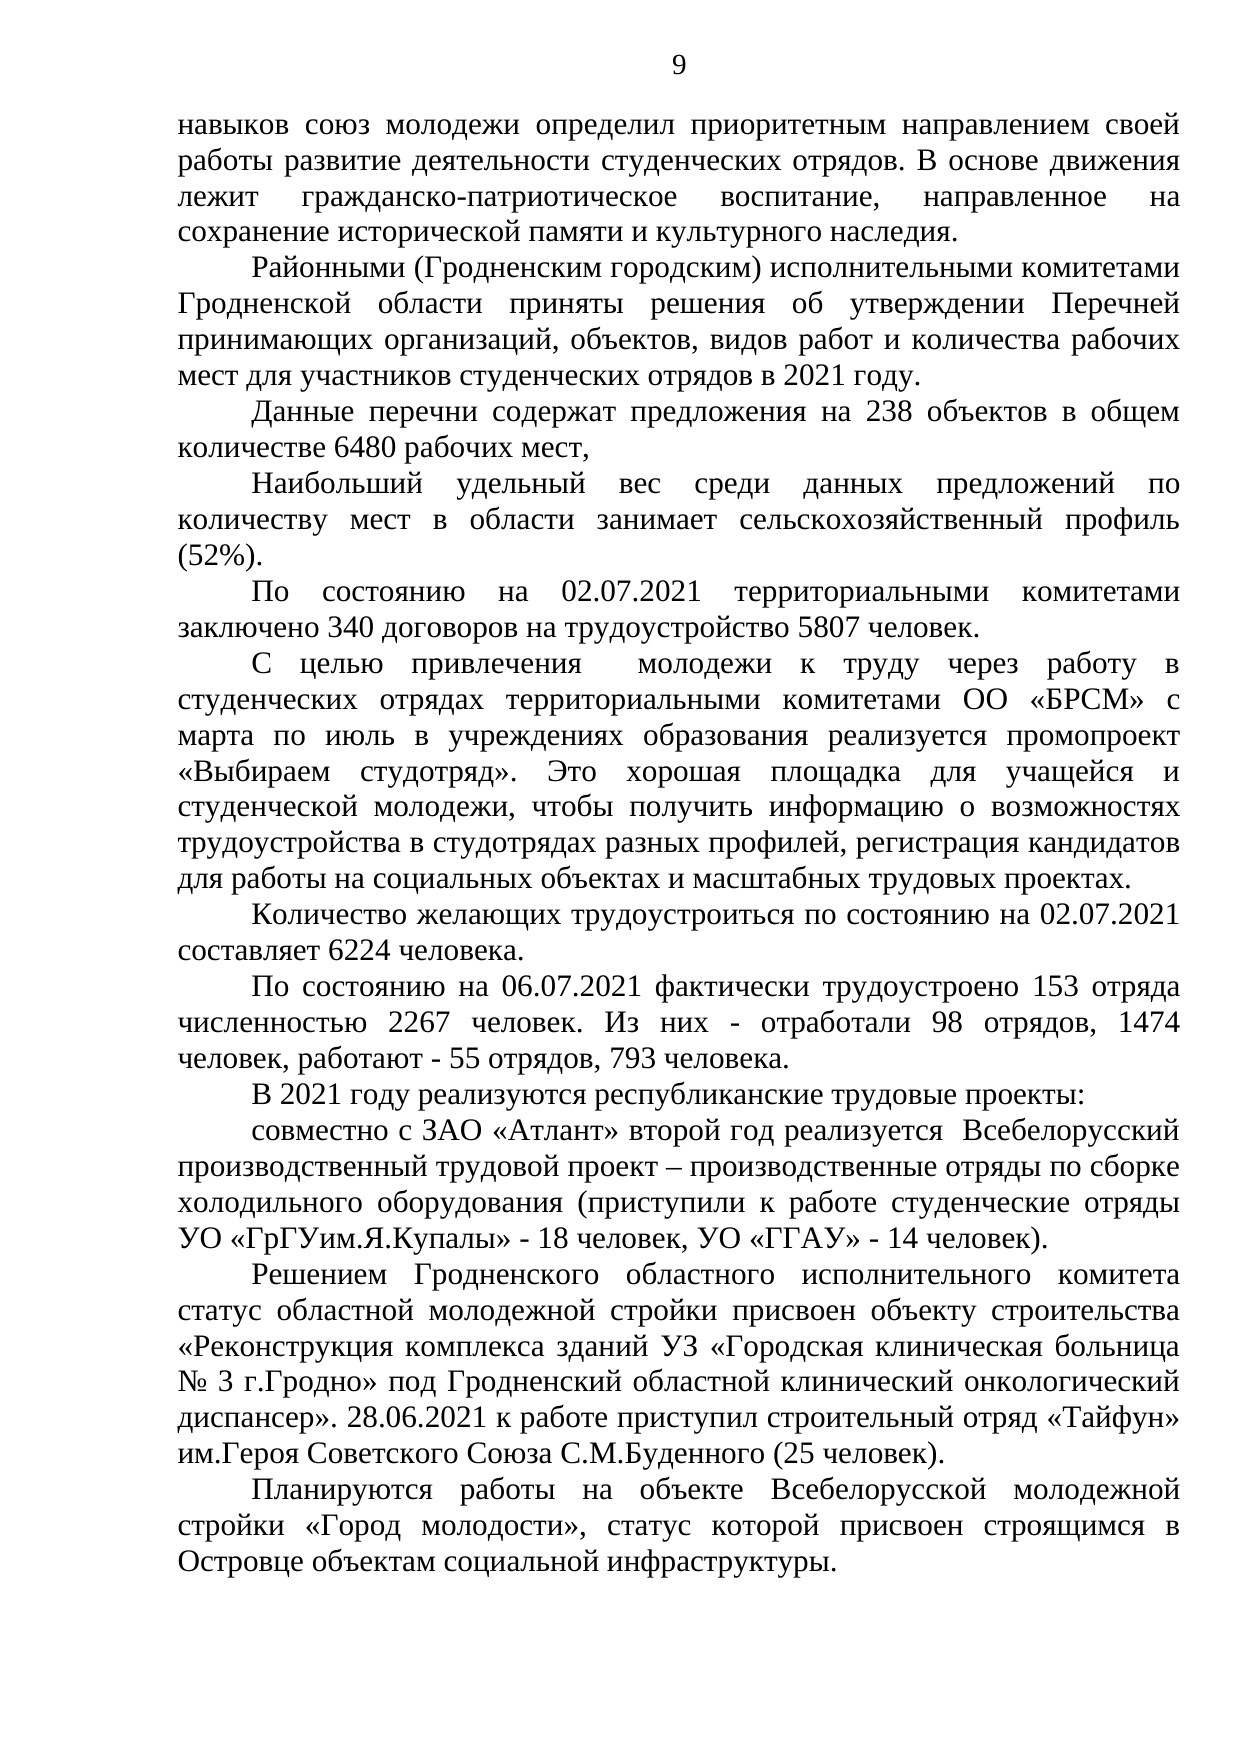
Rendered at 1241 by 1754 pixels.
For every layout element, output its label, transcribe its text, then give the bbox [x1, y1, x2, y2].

text Районными (Гродненским городским) исполнительными комитетами Гродненской области приняты решения об утверждении Перечней принимающих организаций, объектов, видов работ и количества рабочих мест для участников студенческих отрядов в 2021 году. [177, 249, 1181, 392]
text Решением Гродненского областного исполнительного комитета статус областной молодежной стройки присвоен объекту строительства «Реконструкция комплекса зданий УЗ «Городская клиническая больница № 3 г.Гродно» под Гродненский областной клинический онкологический диспансер». 28.06.2021 к работе приступил строительный отряд «Тайфун» им.Героя Советского Союза С.М.Буденного (25 человек). [177, 1255, 1181, 1471]
text С целью привлечения молодежи к труду через работу в студенческих отрядах территориальными комитетами ОО «БРСМ» с марта по июль в учреждениях образования реализуется промопроект «Выбираем студотряд». Это хорошая площадка для учащейся и студенческой молодежи, чтобы получить информацию о возможностях трудоустройства в студотрядах разных профилей, регистрация кандидатов для работы на социальных объектах и масштабных трудовых проектах. [177, 644, 1181, 896]
text совместно с ЗАО «Атлант» второй год реализуется Всебелорусский производственный трудовой проект – производственные отряды по сборке холодильного оборудования (приступили к работе студенческие отряды УО «ГрГУим.Я.Купалы» - 18 человек, УО «ГГАУ» - 14 человек). [177, 1111, 1181, 1255]
text Планируются работы на объекте Всебелорусской молодежной стройки «Город молодости», статус которой присвоен строящимся в Островце объектам социальной инфраструктуры. [177, 1471, 1181, 1578]
text По состоянию на 02.07.2021 территориальными комитетами заключено 340 договоров на трудоустройство 5807 человек. [177, 572, 1181, 644]
text Данные перечни содержат предложения на 238 объектов в общем количестве 6480 рабочих мест, [177, 392, 1181, 464]
text В 2021 году реализуются республиканские трудовые проекты: [177, 1075, 1181, 1111]
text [177, 105, 1181, 249]
text Наибольший удельный вес среди данных предложений по количеству мест в области занимает сельскохозяйственный профиль (52%). [177, 464, 1181, 572]
text Количество желающих трудоустроиться по состоянию на 02.07.2021 составляет 6224 человека. [177, 896, 1181, 967]
text По состоянию на 06.07.2021 фактически трудоустроено 153 отряда численностью 2267 человек. Из них - отработали 98 отрядов, 1474 человек, работают - 55 отрядов, 793 человека. [177, 967, 1181, 1075]
